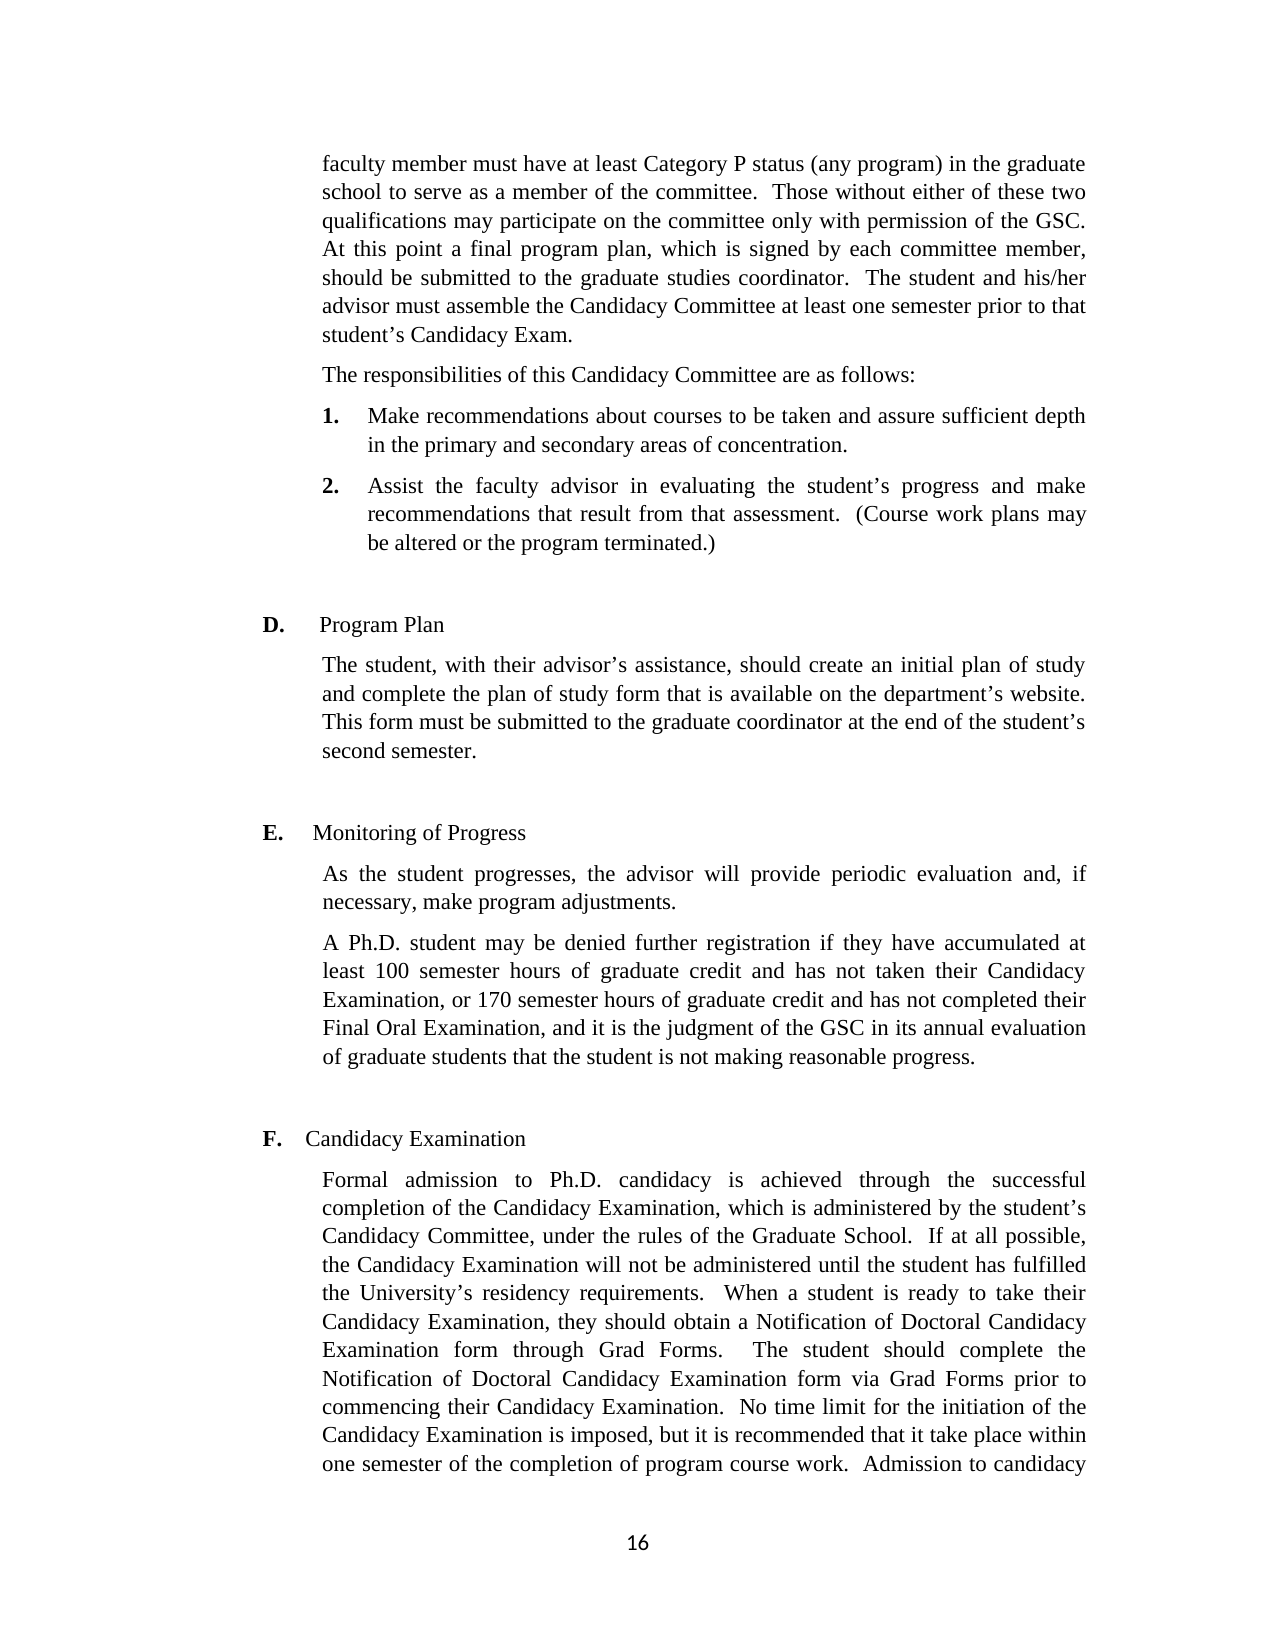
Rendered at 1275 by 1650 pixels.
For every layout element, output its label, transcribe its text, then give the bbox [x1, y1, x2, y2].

list Assist the faculty advisor in evaluating the student’s progress and make recommendations that result from that assessment. (Course work plans may be altered or the program terminated.) [322, 472, 1087, 555]
text The responsibilities of this Candidacy Committee are as follows: [322, 362, 1087, 388]
list Make recommendations about courses to be taken and assure sufficient depth in the primary and secondary areas of concentration. [322, 402, 1087, 457]
subtitle F. Candidacy Examination [262, 1125, 1087, 1151]
subtitle E. Monitoring of Progress [262, 819, 1087, 845]
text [322, 150, 1087, 347]
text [322, 1166, 1087, 1476]
text As the student progresses, the advisor will provide periodic evaluation and, if necessary, make program adjustments. [322, 860, 1087, 914]
text The student, with their advisor’s assistance, should create an initial plan of study and complete the plan of study form that is available on the department’s website. This form must be submitted to the graduate coordinator at the end of the student’s second semester. [322, 652, 1087, 763]
subtitle D. Program Plan [262, 611, 1087, 637]
text A Ph.D. student may be denied further registration if they have accumulated at least 100 semester hours of graduate credit and has not taken their Candidacy Examination, or 170 semester hours of graduate credit and has not completed their Final Oral Examination, and it is the judgment of the GSC in its annual evaluation of graduate students that the student is not making reasonable progress. [322, 929, 1087, 1069]
